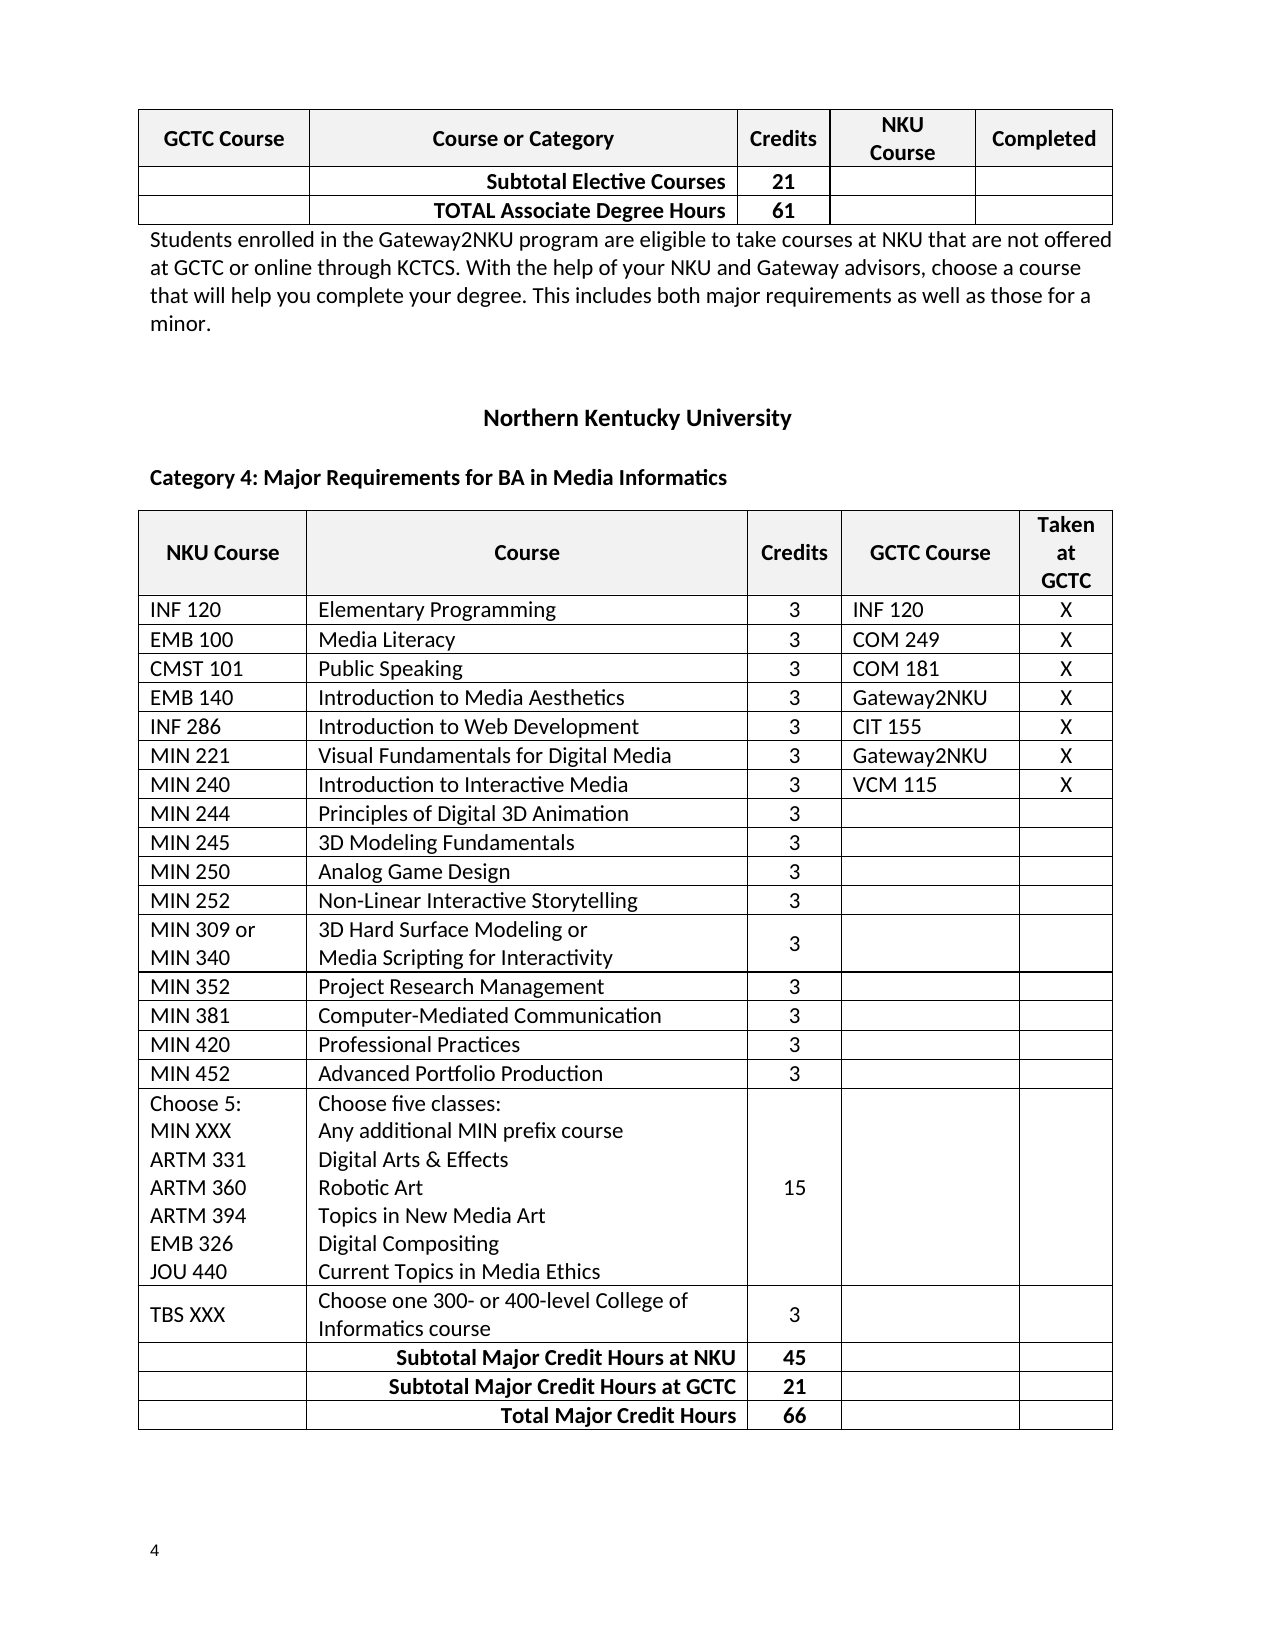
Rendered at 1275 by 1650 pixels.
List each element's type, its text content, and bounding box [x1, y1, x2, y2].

table_cell [976, 196, 1112, 224]
table_cell MIN 452 [139, 1060, 306, 1088]
table_cell X [1020, 683, 1112, 711]
table_cell EMB 140 [139, 683, 306, 711]
table_cell Subtotal Major Credit Hours at GCTC [307, 1372, 747, 1400]
table_cell INF 286 [139, 712, 306, 740]
table_cell 3 [748, 1001, 841, 1029]
table_cell X [1020, 770, 1112, 798]
table_cell [139, 167, 309, 195]
table_cell [842, 1031, 1019, 1058]
table_cell [1020, 973, 1112, 1000]
table_cell 3 [748, 1060, 841, 1088]
table_cell 21 [738, 167, 829, 195]
table_cell [139, 196, 309, 224]
table_header Taken at GCTC [1020, 511, 1112, 594]
table_cell 3 [748, 741, 841, 769]
table_cell COM 181 [842, 654, 1019, 682]
table_cell 3 [748, 828, 841, 856]
table_cell [831, 167, 975, 195]
table_cell TOTAL Associate Degree Hours [310, 196, 737, 224]
table_cell [842, 1286, 1019, 1342]
table_cell [1020, 1401, 1112, 1429]
table_cell 3 [748, 596, 841, 624]
table_cell Media Literacy [307, 625, 747, 653]
table_cell 66 [748, 1401, 841, 1429]
table_cell Gateway2NKU [842, 741, 1019, 769]
table_cell Subtotal Major Credit Hours at NKU [307, 1343, 747, 1371]
table_cell Subtotal Elective Courses [310, 167, 737, 195]
table_cell MIN 420 [139, 1031, 306, 1058]
table_cell [976, 167, 1112, 195]
table_cell [842, 973, 1019, 1000]
subtitle Category 4: Major Requirements for BA in Media Informatics [150, 463, 1125, 491]
table_cell 45 [748, 1343, 841, 1371]
table_header Course or Category [310, 110, 737, 166]
table_cell [842, 1401, 1019, 1429]
table_cell 3 [748, 1031, 841, 1058]
table_cell [1020, 828, 1112, 856]
table_cell [842, 1001, 1019, 1029]
table_cell VCM 115 [842, 770, 1019, 798]
table_cell X [1020, 712, 1112, 740]
table_cell X [1020, 741, 1112, 769]
subtitle Northern Kentucky University [150, 402, 1125, 432]
table_header NKU Course [139, 511, 306, 594]
table_cell 3 [748, 683, 841, 711]
table_header Completed [976, 110, 1112, 166]
table_cell 3 [748, 886, 841, 914]
table_header GCTC Course [139, 110, 309, 166]
table_cell MIN 245 [139, 828, 306, 856]
table_cell X [1020, 625, 1112, 653]
table_cell 3 [748, 857, 841, 885]
table_cell [842, 915, 1019, 971]
table_cell INF 120 [139, 596, 306, 624]
table_cell Choose one 300- or 400-level College of Informatics course [307, 1286, 747, 1342]
table_cell MIN 381 [139, 1001, 306, 1029]
table_cell [842, 1343, 1019, 1371]
table_cell Elementary Programming [307, 596, 747, 624]
table_cell [842, 828, 1019, 856]
table_cell [1020, 915, 1112, 971]
table_header Credits [738, 110, 829, 166]
table_cell INF 120 [842, 596, 1019, 624]
table_cell 3 [748, 625, 841, 653]
table_cell 61 [738, 196, 829, 224]
table_cell [1020, 799, 1112, 827]
table_cell Principles of Digital 3D Animation [307, 799, 747, 827]
table_cell Gateway2NKU [842, 683, 1019, 711]
table_cell [1020, 857, 1112, 885]
table_cell [1020, 1031, 1112, 1058]
table_cell Analog Game Design [307, 857, 747, 885]
table_cell 3D Hard Surface Modeling or Media Scripting for Interactivity [307, 915, 747, 971]
table_cell [1020, 1286, 1112, 1342]
table_header Credits [748, 511, 841, 594]
table_cell TBS XXX [139, 1286, 306, 1342]
table_cell [139, 1401, 306, 1429]
table_cell 15 [748, 1089, 841, 1285]
table_cell 3 [748, 712, 841, 740]
table_cell [842, 1060, 1019, 1088]
table_cell 3 [748, 973, 841, 1000]
table_header Course [307, 511, 747, 594]
table_cell Advanced Portfolio Production [307, 1060, 747, 1088]
table_cell Public Speaking [307, 654, 747, 682]
table_cell MIN 240 [139, 770, 306, 798]
table_cell COM 249 [842, 625, 1019, 653]
table_cell [842, 799, 1019, 827]
table_cell [1020, 1089, 1112, 1285]
table_cell Non-Linear Interactive Storytelling [307, 886, 747, 914]
table_cell MIN 221 [139, 741, 306, 769]
table_cell MIN 244 [139, 799, 306, 827]
table_cell [1020, 886, 1112, 914]
table_cell 3 [748, 1286, 841, 1342]
table_cell [842, 857, 1019, 885]
table_cell Computer-Mediated Communication [307, 1001, 747, 1029]
table_cell MIN 250 [139, 857, 306, 885]
table_cell 21 [748, 1372, 841, 1400]
table_cell 3 [748, 770, 841, 798]
table_cell Introduction to Web Development [307, 712, 747, 740]
table_cell [842, 1372, 1019, 1400]
table_cell [1020, 1343, 1112, 1371]
table_cell 3D Modeling Fundamentals [307, 828, 747, 856]
table_cell MIN 352 [139, 973, 306, 1000]
table_cell EMB 100 [139, 625, 306, 653]
table_cell CIT 155 [842, 712, 1019, 740]
table_cell Total Major Credit Hours [307, 1401, 747, 1429]
table_header NKU Course [831, 110, 975, 166]
table_cell Professional Practices [307, 1031, 747, 1058]
table_cell CMST 101 [139, 654, 306, 682]
table_cell MIN 309 or MIN 340 [139, 915, 306, 971]
table_cell X [1020, 654, 1112, 682]
table_cell Project Research Management [307, 973, 747, 1000]
table_cell [842, 886, 1019, 914]
table_cell 3 [748, 915, 841, 971]
table_cell Introduction to Interactive Media [307, 770, 747, 798]
table_cell MIN 252 [139, 886, 306, 914]
table_cell X [1020, 596, 1112, 624]
text Students enrolled in the Gateway2NKU program are eligible to take courses at NKU that are not offered at GCTC or online through KCTCS. With the help of your NKU and Gateway advisors, choose a course that will help you complete your degree. This includes both major requirements as well as those for a minor. [150, 225, 1125, 337]
table_cell Choose five classes: Any additional MIN prefix course Digital Arts & Effects Robotic Art Topics in New Media Art Digital Compositing Current Topics in Media Ethics [307, 1089, 747, 1285]
table_cell 3 [748, 799, 841, 827]
table_cell [1020, 1372, 1112, 1400]
table_header GCTC Course [842, 511, 1019, 594]
table_cell Choose 5: MIN XXX ARTM 331 ARTM 360 ARTM 394 EMB 326 JOU 440 [139, 1089, 306, 1285]
table_cell [1020, 1001, 1112, 1029]
table_cell 3 [748, 654, 841, 682]
table_cell [842, 1089, 1019, 1285]
table_cell [139, 1343, 306, 1371]
table_cell [139, 1372, 306, 1400]
table_cell Visual Fundamentals for Digital Media [307, 741, 747, 769]
table_cell [831, 196, 975, 224]
table_cell [1020, 1060, 1112, 1088]
table_cell Introduction to Media Aesthetics [307, 683, 747, 711]
